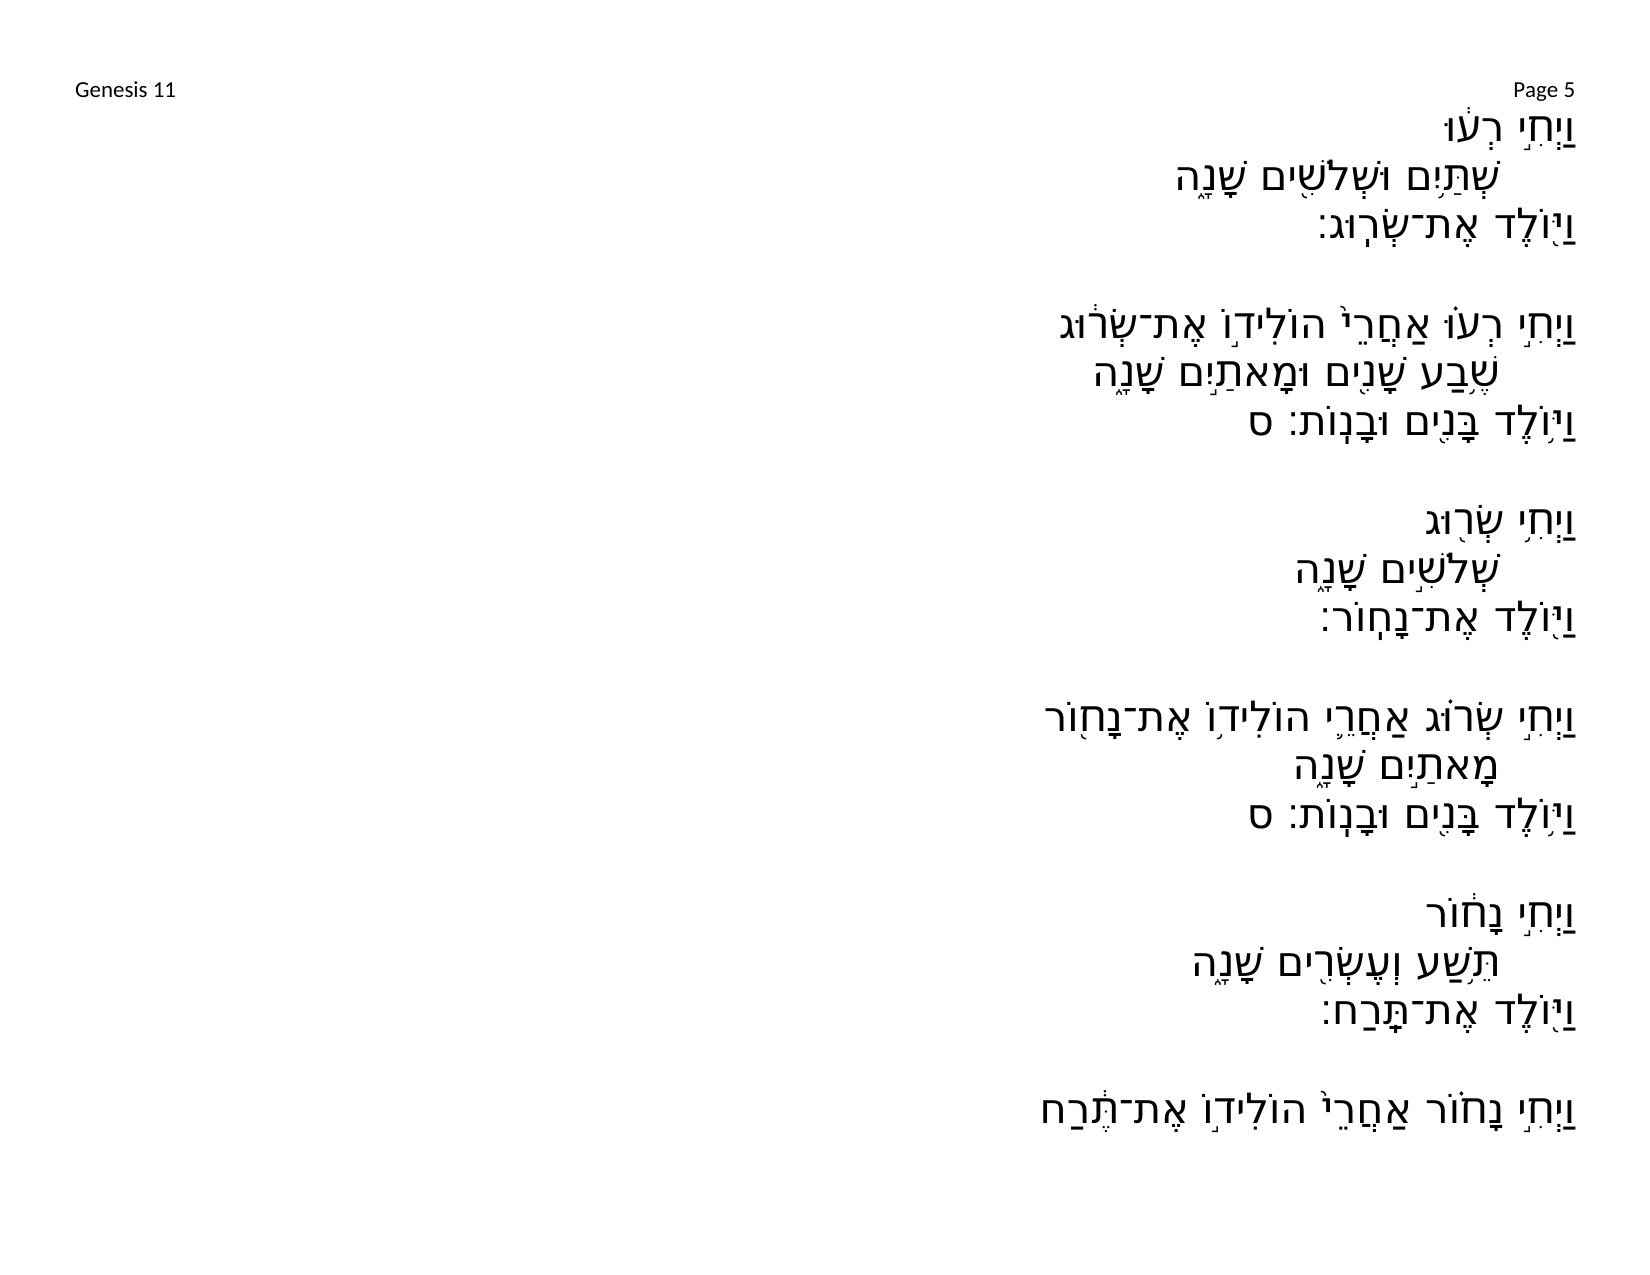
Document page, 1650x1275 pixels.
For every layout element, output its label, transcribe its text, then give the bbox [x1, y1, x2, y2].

text וַיְחִ֣י שְׂר֗וּג אַחֲרֵ֛י הוֹלִיד֥וֹ אֶת־נָח֖וֹר [75, 692, 1575, 741]
text וַיְחִ֣י רְע֗וּ אַחֲרֵי֙ הוֹלִיד֣וֹ אֶת־שְׂר֔וּג [75, 299, 1575, 348]
text שְׁלֹשִׁ֣ים שָׁנָ֑ה [75, 544, 1575, 593]
text וַיְחִ֣י רְע֔וּ [75, 103, 1575, 152]
text וַיְחִ֣י נָח֔וֹר [75, 889, 1575, 937]
text וַיּ֖וֹלֶד אֶת־נָחֽוֹר׃ [75, 593, 1575, 642]
text מָאתַ֣יִם שָׁנָ֑ה [75, 741, 1575, 789]
text וַיּ֖וֹלֶד אֶת־תָּֽרַח׃ [75, 986, 1575, 1034]
text וַיּ֖וֹלֶד אֶת־שְׂרֽוּג׃ [75, 200, 1575, 249]
text וַיּ֥וֹלֶד בָּנִ֖ים וּבָנֽוֹת׃ ס [75, 397, 1575, 445]
text שְׁתַּ֥יִם וּשְׁלֹשִׁ֖ים שָׁנָ֑ה [75, 152, 1575, 200]
text וַיְחִ֣י נָח֗וֹר אַחֲרֵי֙ הוֹלִיד֣וֹ אֶת־תֶּ֔רַח [75, 1085, 1575, 1134]
text וַיְחִ֥י שְׂר֖וּג [75, 496, 1575, 544]
text תֵּ֥שַׁע וְעֶשְׂרִ֖ים שָׁנָ֑ה [75, 937, 1575, 986]
text וַיּ֥וֹלֶד בָּנִ֖ים וּבָנֽוֹת׃ ס [75, 789, 1575, 838]
text שֶׁ֥בַע שָׁנִ֖ים וּמָאתַ֣יִם שָׁנָ֑ה [75, 348, 1575, 397]
